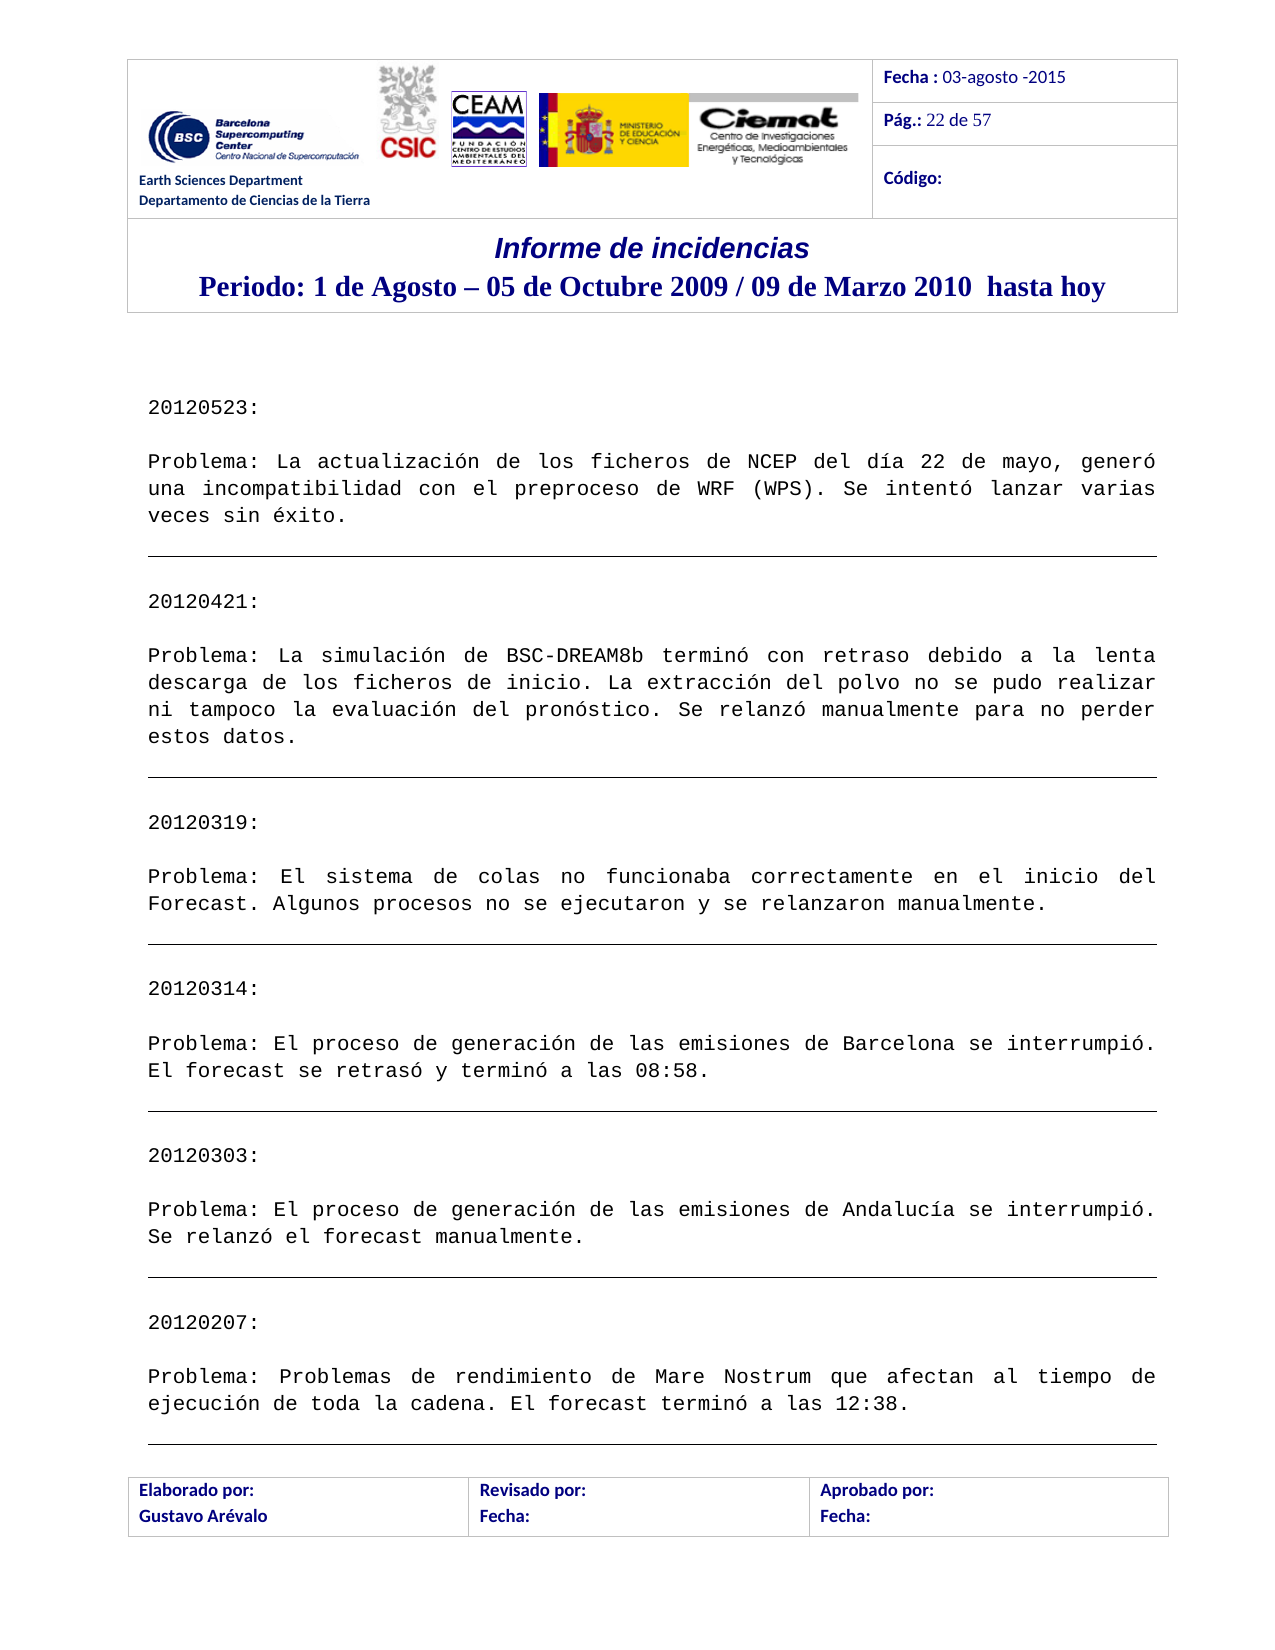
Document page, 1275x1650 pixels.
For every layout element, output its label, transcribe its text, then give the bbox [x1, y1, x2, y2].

picture [376, 60, 440, 167]
text 20120314: [148, 978, 1157, 1002]
text Problema: El proceso de generación de las emisiones de Andalucía se interrumpió. Se relanzó el forecast manualmente. [148, 1199, 1157, 1250]
picture [539, 93, 859, 167]
text Problema: El proceso de generación de las emisiones de Barcelona se interrumpió. El forecast se retrasó y terminó a las 08:58. [148, 1033, 1157, 1083]
text 20120303: [148, 1145, 1157, 1169]
text Problema: La actualización de los ficheros de NCEP del día 22 de mayo, generó una incompatibilidad con el preproceso de WRF (WPS). Se intentó lanzar varias veces sin éxito. [148, 451, 1157, 529]
text Problema: La simulación de BSC-DREAM8b terminó con retraso debido a la lenta descarga de los ficheros de inicio. La extracción del polvo no se pudo realizar ni tampoco la evaluación del pronóstico. Se relanzó manualmente para no perder estos datos. [148, 645, 1157, 750]
text 20120319: [148, 812, 1157, 835]
text Problema: Problemas de rendimiento de Mare Nostrum que afectan al tiempo de ejecución de toda la cadena. El forecast terminó a las 12:38. [148, 1366, 1157, 1417]
text 20120523: [148, 397, 1157, 420]
picture [451, 91, 527, 167]
text 20120421: [148, 591, 1157, 614]
text Problema: El sistema de colas no funcionaba correctamente en el inicio del Forecast. Algunos procesos no se ejecutaron y se relanzaron manualmente. [148, 866, 1157, 917]
text 20120207: [148, 1312, 1157, 1335]
